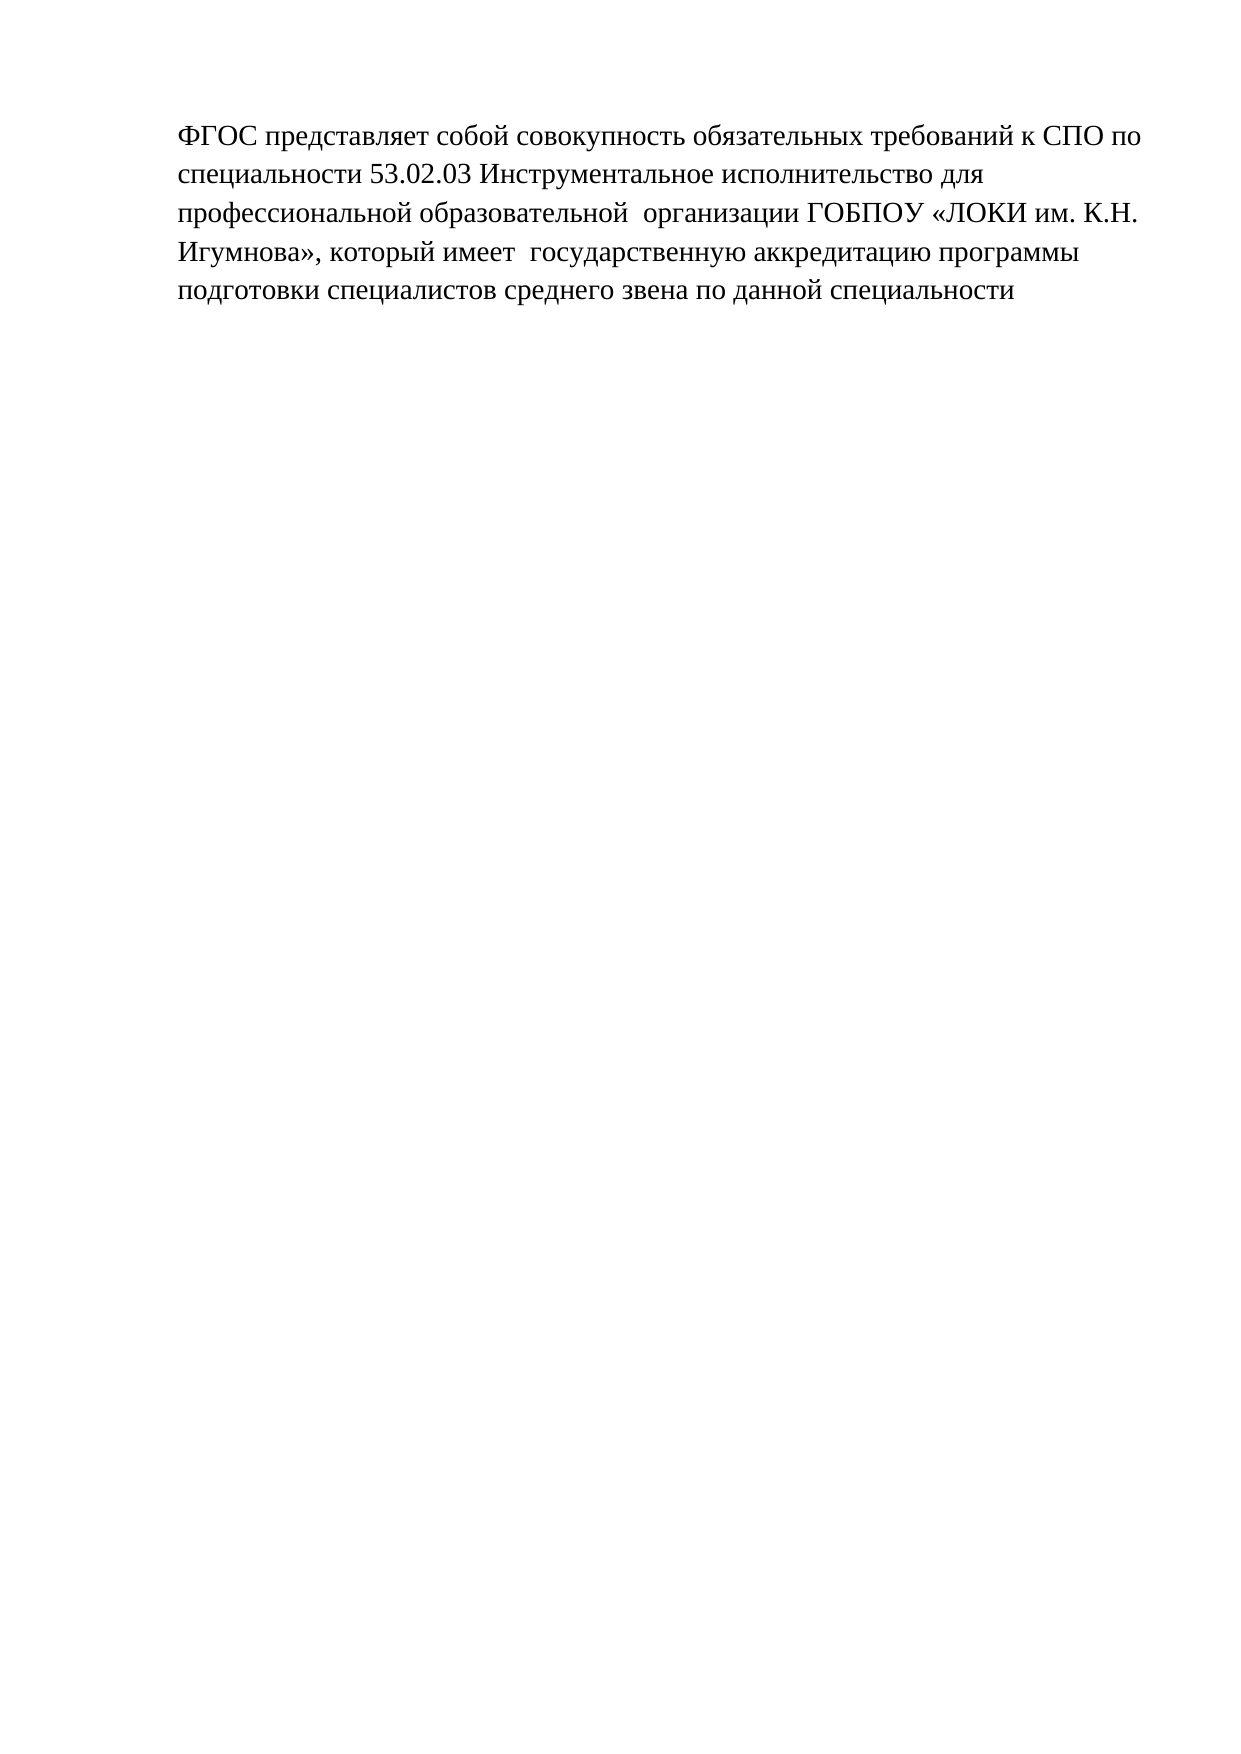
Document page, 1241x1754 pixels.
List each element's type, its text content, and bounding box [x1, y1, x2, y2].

text ФГОС представляет собой совокупность обязательных требований к СПО по специальности 53.02.03 Инструментальное исполнительство для профессиональной образовательной организации ГОБПОУ «ЛОКИ им. К.Н. Игумнова», который имеет государственную аккредитацию программы подготовки специалистов среднего звена по данной специальности [177, 118, 1152, 306]
